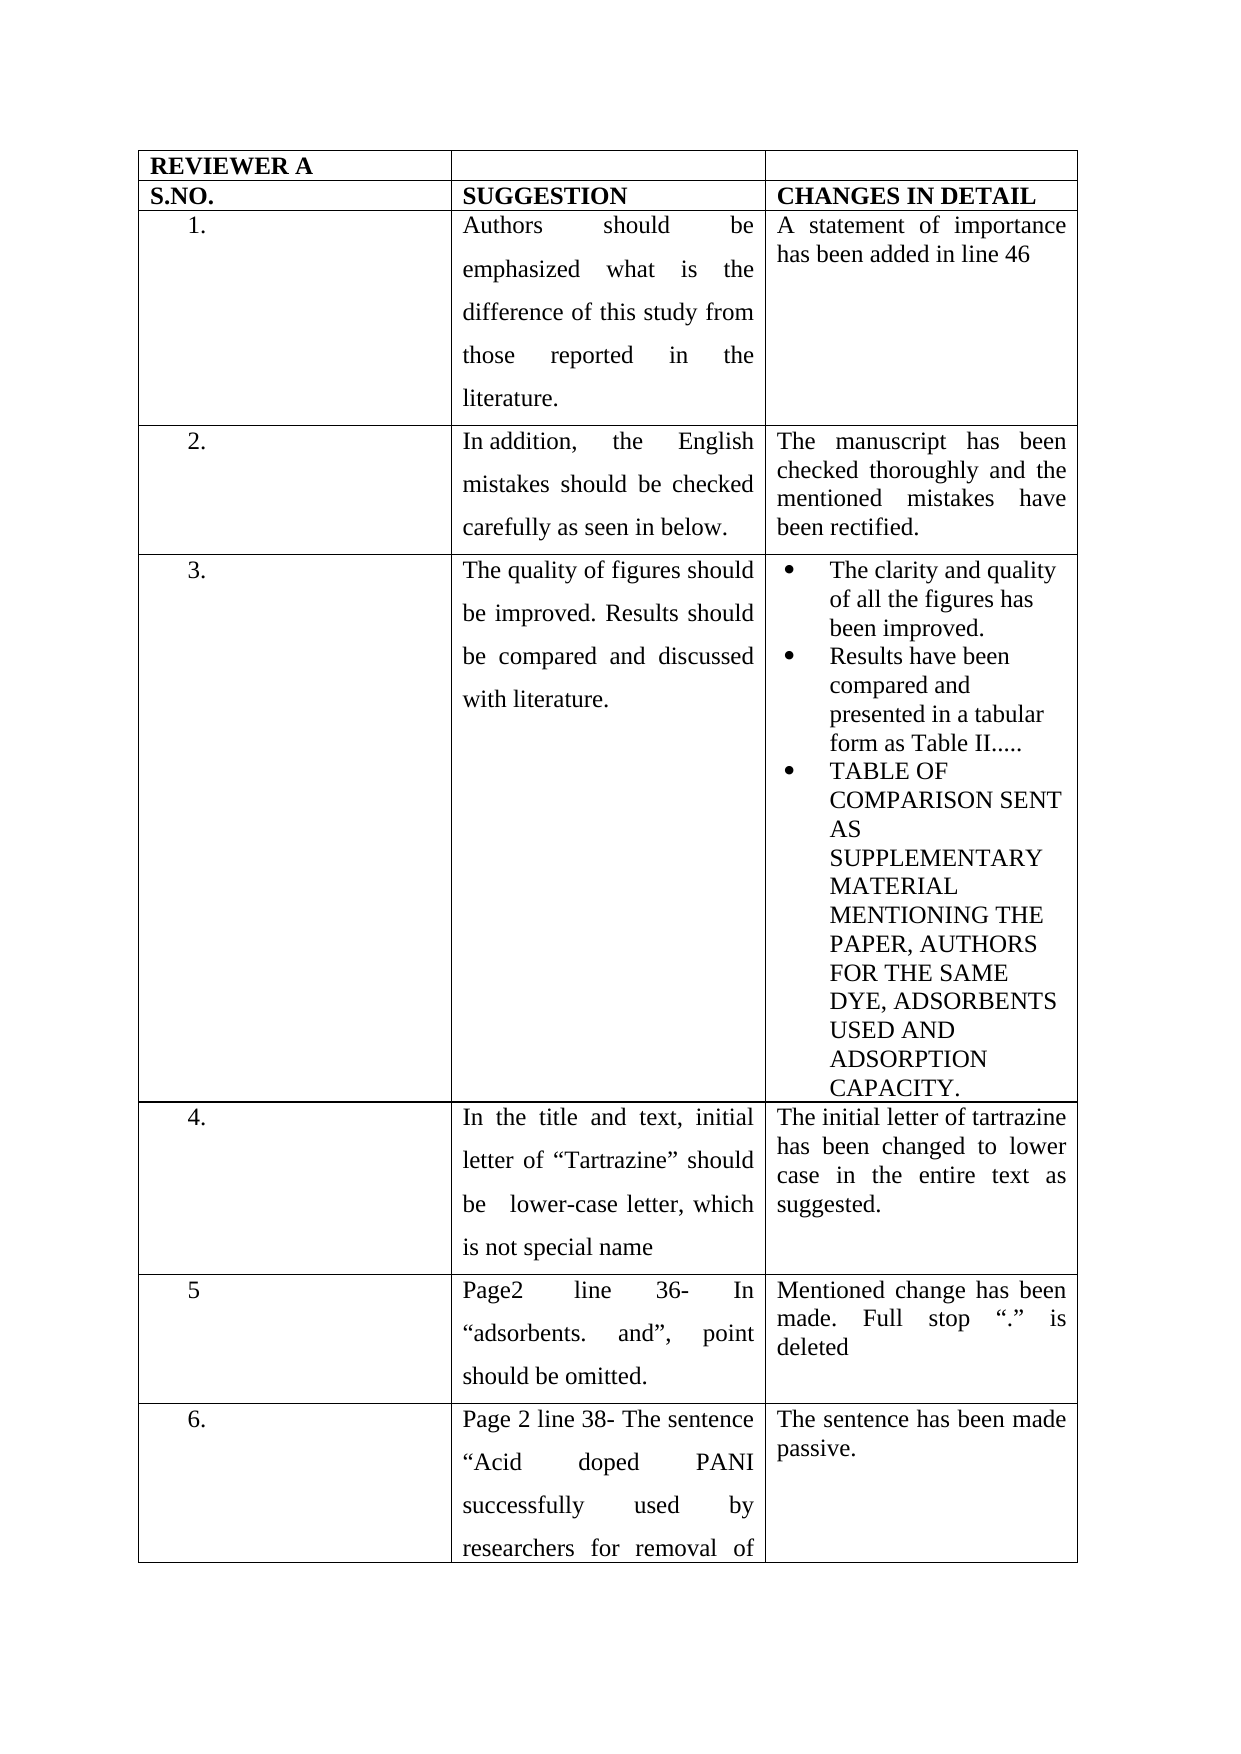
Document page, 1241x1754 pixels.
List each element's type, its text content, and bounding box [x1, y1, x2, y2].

table_cell CHANGES IN DETAIL [766, 181, 1077, 209]
table_header [766, 151, 1077, 180]
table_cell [766, 1404, 1077, 1562]
table_cell [139, 555, 451, 1101]
table_cell The clarity and quality of all the figures has been improved. Results have been compared and presented in a tabular form as Table II..... TABLE OF COMPARISON SENT AS SUPPLEMENTARY MATERIAL MENTIONING THE PAPER, AUTHORS FOR THE SAME DYE, ADSORBENTS USED AND ADSORPTION CAPACITY. [766, 555, 1077, 1101]
table_cell S.NO. [139, 181, 451, 209]
table_cell The quality of figures should be improved. Results should be compared and discussed with literature. [452, 555, 765, 1101]
table_header [452, 151, 765, 180]
table_cell [139, 426, 451, 554]
table_cell A statement of importance has been added in line 46 [766, 211, 1077, 425]
table_cell [139, 211, 451, 425]
table_cell In the title and text, initial letter of “Tartrazine” should be lower-case letter, which is not special name [452, 1103, 765, 1274]
table_cell Mentioned change has been made. Full stop “.” is deleted [766, 1275, 1077, 1403]
table_cell The initial letter of tartrazine has been changed to lower case in the entire text as suggested. [766, 1103, 1077, 1274]
table_cell SUGGESTION [452, 181, 765, 209]
table_header REVIEWER A [139, 151, 451, 180]
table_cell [452, 1404, 765, 1562]
table_cell Authors should be emphasized what is the difference of this study from those reported in the literature. [452, 211, 765, 425]
table_cell The manuscript has been checked thoroughly and the mentioned mistakes have been rectified. [766, 426, 1077, 554]
table_cell 4. [139, 1103, 451, 1274]
table_cell 6. [139, 1404, 451, 1562]
table_cell Page2 line 36- In “adsorbents. and”, point should be omitted. [452, 1275, 765, 1403]
table_cell In addition, the English mistakes should be checked carefully as seen in below. [452, 426, 765, 554]
table_cell 5 [139, 1275, 451, 1403]
